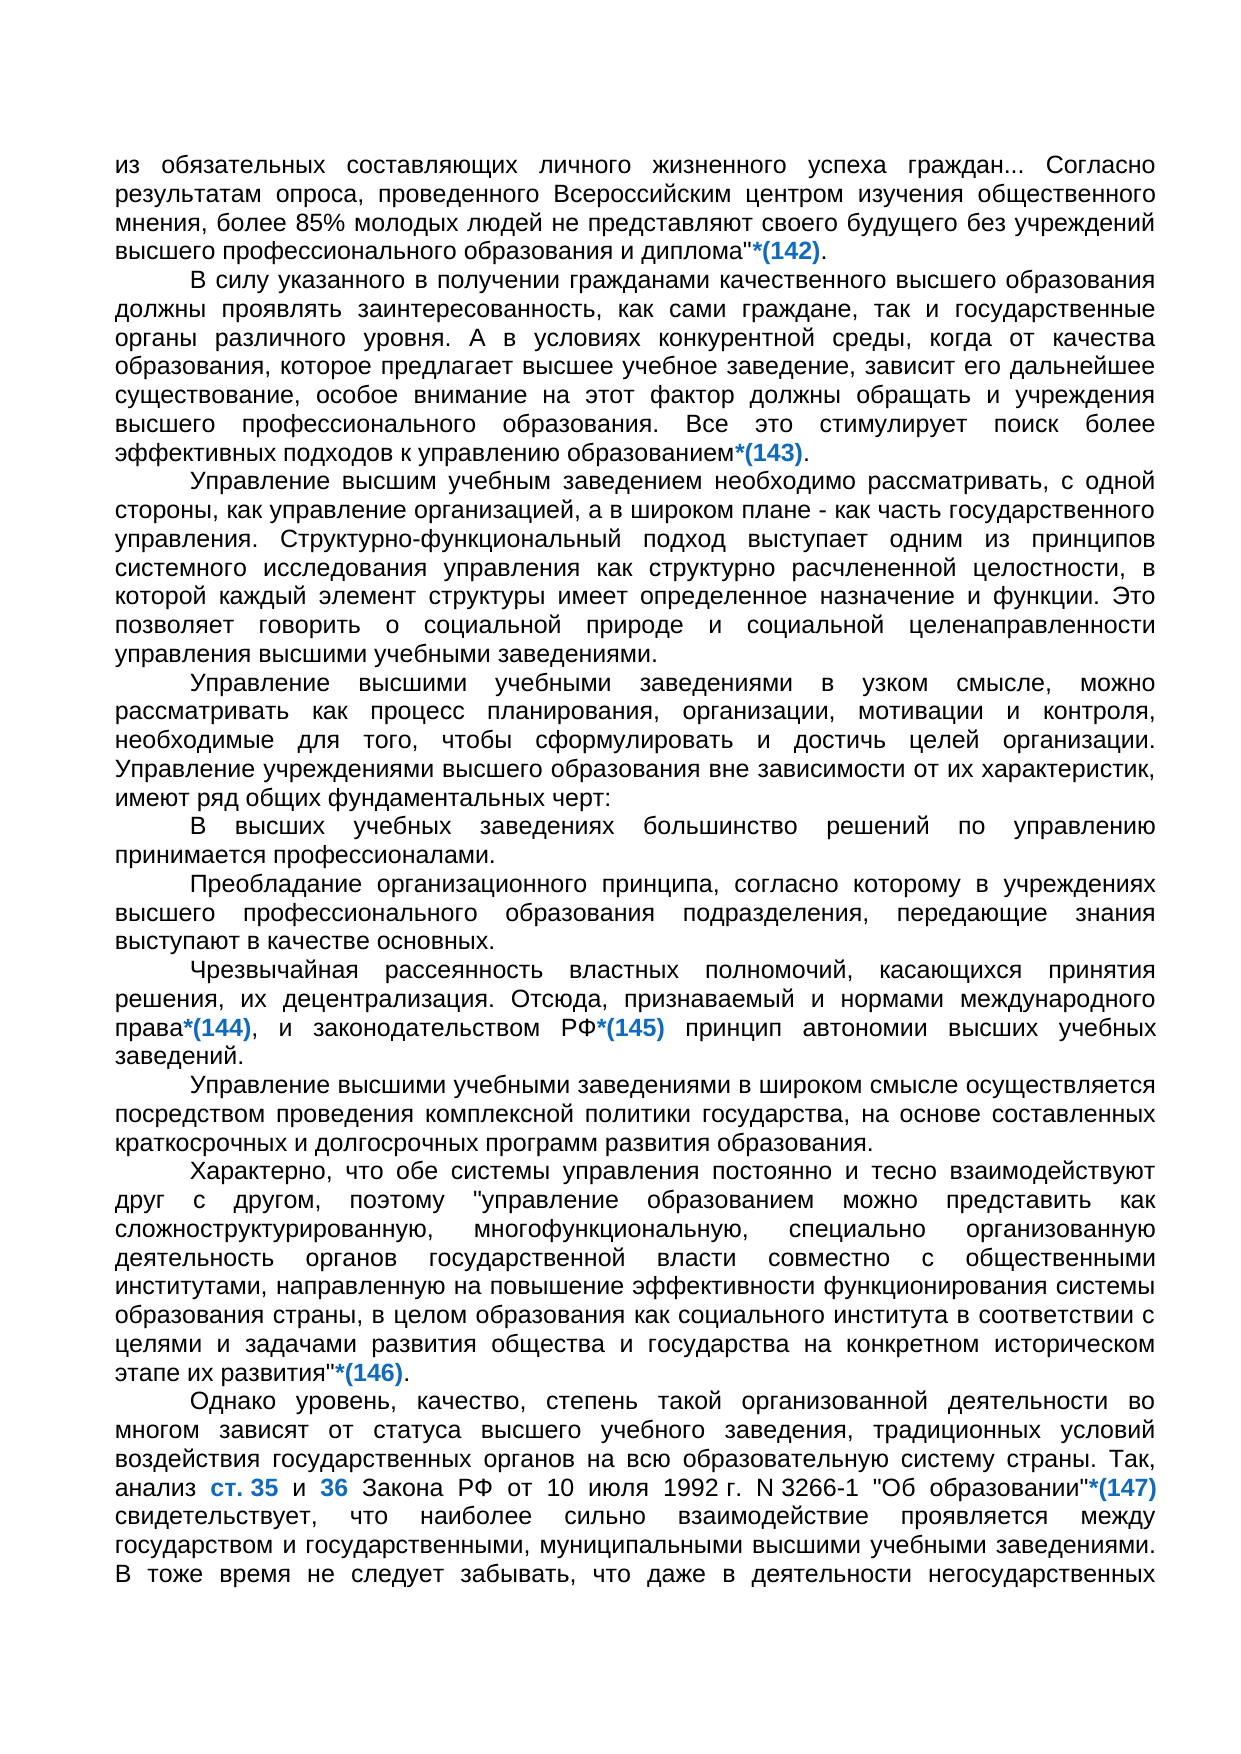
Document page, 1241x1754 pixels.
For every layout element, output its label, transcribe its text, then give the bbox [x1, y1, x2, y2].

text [114, 1386, 1157, 1587]
text Управление высшими учебными заведениями в узком смысле, можно рассматривать как процесс планирования, организации, мотивации и контроля, необходимые для того, чтобы сформулировать и достичь целей организации. Управление учреждениями высшего образования вне зависимости от их характеристик, имеют ряд общих фундаментальных черт: [114, 667, 1157, 811]
text Чрезвычайная рассеянность властных полномочий, касающихся принятия решения, их децентрализация. Отсюда, признаваемый и нормами международного права*(144), и законодательством РФ*(145) принцип автономии высших учебных заведений. [114, 955, 1157, 1070]
text Управление высшими учебными заведениями в широком смысле осуществляется посредством проведения комплексной политики государства, на основе составленных краткосрочных и долгосрочных программ развития образования. [114, 1070, 1157, 1156]
text В силу указанного в получении гражданами качественного высшего образования должны проявлять заинтересованность, как сами граждане, так и государственные органы различного уровня. А в условиях конкурентной среды, когда от качества образования, которое предлагает высшее учебное заведение, зависит его дальнейшее существование, особое внимание на этот фактор должны обращать и учреждения высшего профессионального образования. Все это стимулирует поиск более эффективных подходов к управлению образованием*(143). [114, 265, 1157, 466]
text Управление высшим учебным заведением необходимо рассматривать, с одной стороны, как управление организацией, а в широком плане - как часть государственного управления. Структурно-функциональный подход выступает одним из принципов системного исследования управления как структурно расчлененной целостности, в которой каждый элемент структуры имеет определенное назначение и функции. Это позволяет говорить о социальной природе и социальной целенаправленности управления высшими учебными заведениями. [114, 466, 1157, 667]
text В высших учебных заведениях большинство решений по управлению принимается профессионалами. [114, 811, 1157, 869]
text Характерно, что обе системы управления постоянно и тесно взаимодействуют друг с другом, поэтому "управление образованием можно представить как сложноструктурированную, многофункциональную, специально организованную деятельность органов государственной власти совместно с общественными институтами, направленную на повышение эффективности функционирования системы образования страны, в целом образования как социального института в соответствии с целями и задачами развития общества и государства на конкретном историческом этапе их развития"*(146). [114, 1156, 1157, 1386]
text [114, 150, 1157, 265]
text Преобладание организационного принципа, согласно которому в учреждениях высшего профессионального образования подразделения, передающие знания выступают в качестве основных. [114, 869, 1157, 955]
